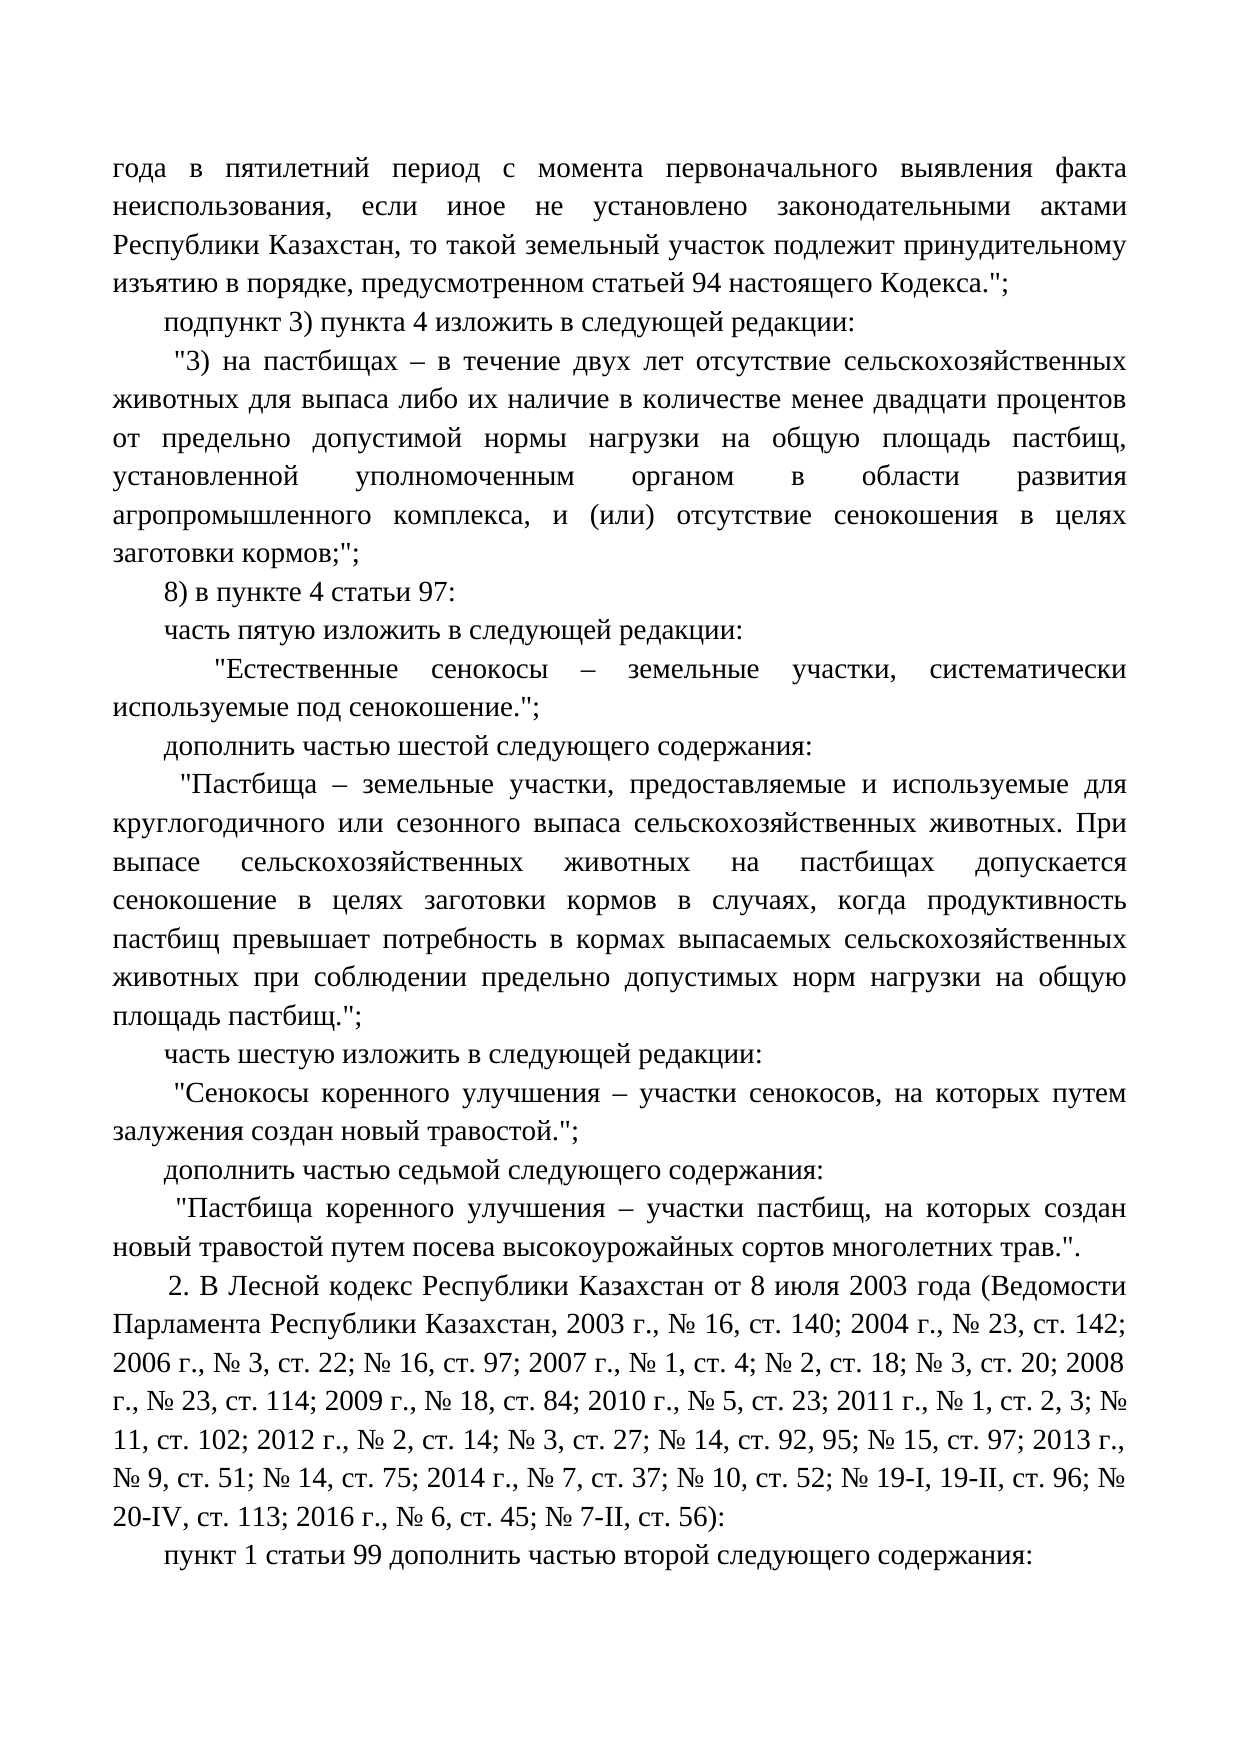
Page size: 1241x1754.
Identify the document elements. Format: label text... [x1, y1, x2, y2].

text дополнить частью шестой следующего содержания: [112, 728, 1128, 762]
text дополнить частью седьмой следующего содержания: [112, 1152, 1128, 1186]
text 8) в пункте 4 статьи 97: [112, 574, 1128, 607]
text "Пастбища коренного улучшения – участки пастбищ, на которых создан новый травостой путем посева высокоурожайных сортов многолетних трав.". [112, 1191, 1128, 1263]
text "Сенокосы коренного улучшения – участки сенокосов, на которых путем залужения создан новый травостой."; [112, 1075, 1128, 1147]
text часть шестую изложить в следующей редакции: [112, 1036, 1128, 1070]
text подпункт 3) пункта 4 изложить в следующей редакции: [112, 304, 1128, 338]
text "Пастбища – земельные участки, предоставляемые и используемые для круглогодичного или сезонного выпаса сельскохозяйственных животных. При выпасе сельскохозяйственных животных на пастбищах допускается сенокошение в целях заготовки кормов в случаях, когда продуктивность пастбищ превышает потребность в кормах выпасаемых сельскохозяйственных животных при соблюдении предельно допустимых норм нагрузки на общую площадь пастбищ."; [112, 767, 1128, 1031]
text 2. В Лесной кодекс Республики Казахстан от 8 июля 2003 года (Ведомости Парламента Республики Казахстан, 2003 г., № 16, ст. 140; 2004 г., № 23, ст. 142; 2006 г., № 3, ст. 22; № 16, ст. 97; 2007 г., № 1, ст. 4; № 2, ст. 18; № 3, ст. 20; 2008 г., № 23, ст. 114; 2009 г., № 18, ст. 84; 2010 г., № 5, ст. 23; 2011 г., № 1, ст. 2, 3; № 11, ст. 102; 2012 г., № 2, ст. 14; № 3, ст. 27; № 14, ст. 92, 95; № 15, ст. 97; 2013 г., № 9, ст. 51; № 14, ст. 75; 2014 г., № 7, ст. 37; № 10, ст. 52; № 19-I, 19-II, ст. 96; № 20-IV, ст. 113; 2016 г., № 6, ст. 45; № 7-II, ст. 56): [112, 1268, 1128, 1532]
text "3) на пастбищах – в течение двух лет отсутствие сельскохозяйственных животных для выпаса либо их наличие в количестве менее двадцати процентов от предельно допустимой нормы нагрузки на общую площадь пастбищ, установленной уполномоченным органом в области развития агропромышленного комплекса, и (или) отсутствие сенокошения в целях заготовки кормов;"; [112, 343, 1128, 569]
text пункт 1 статьи 99 дополнить частью второй следующего содержания: [112, 1537, 1128, 1571]
text "Естественные сенокосы – земельные участки, систематически используемые под сенокошение."; [112, 651, 1128, 723]
text часть пятую изложить в следующей редакции: [112, 612, 1128, 646]
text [112, 150, 1128, 299]
